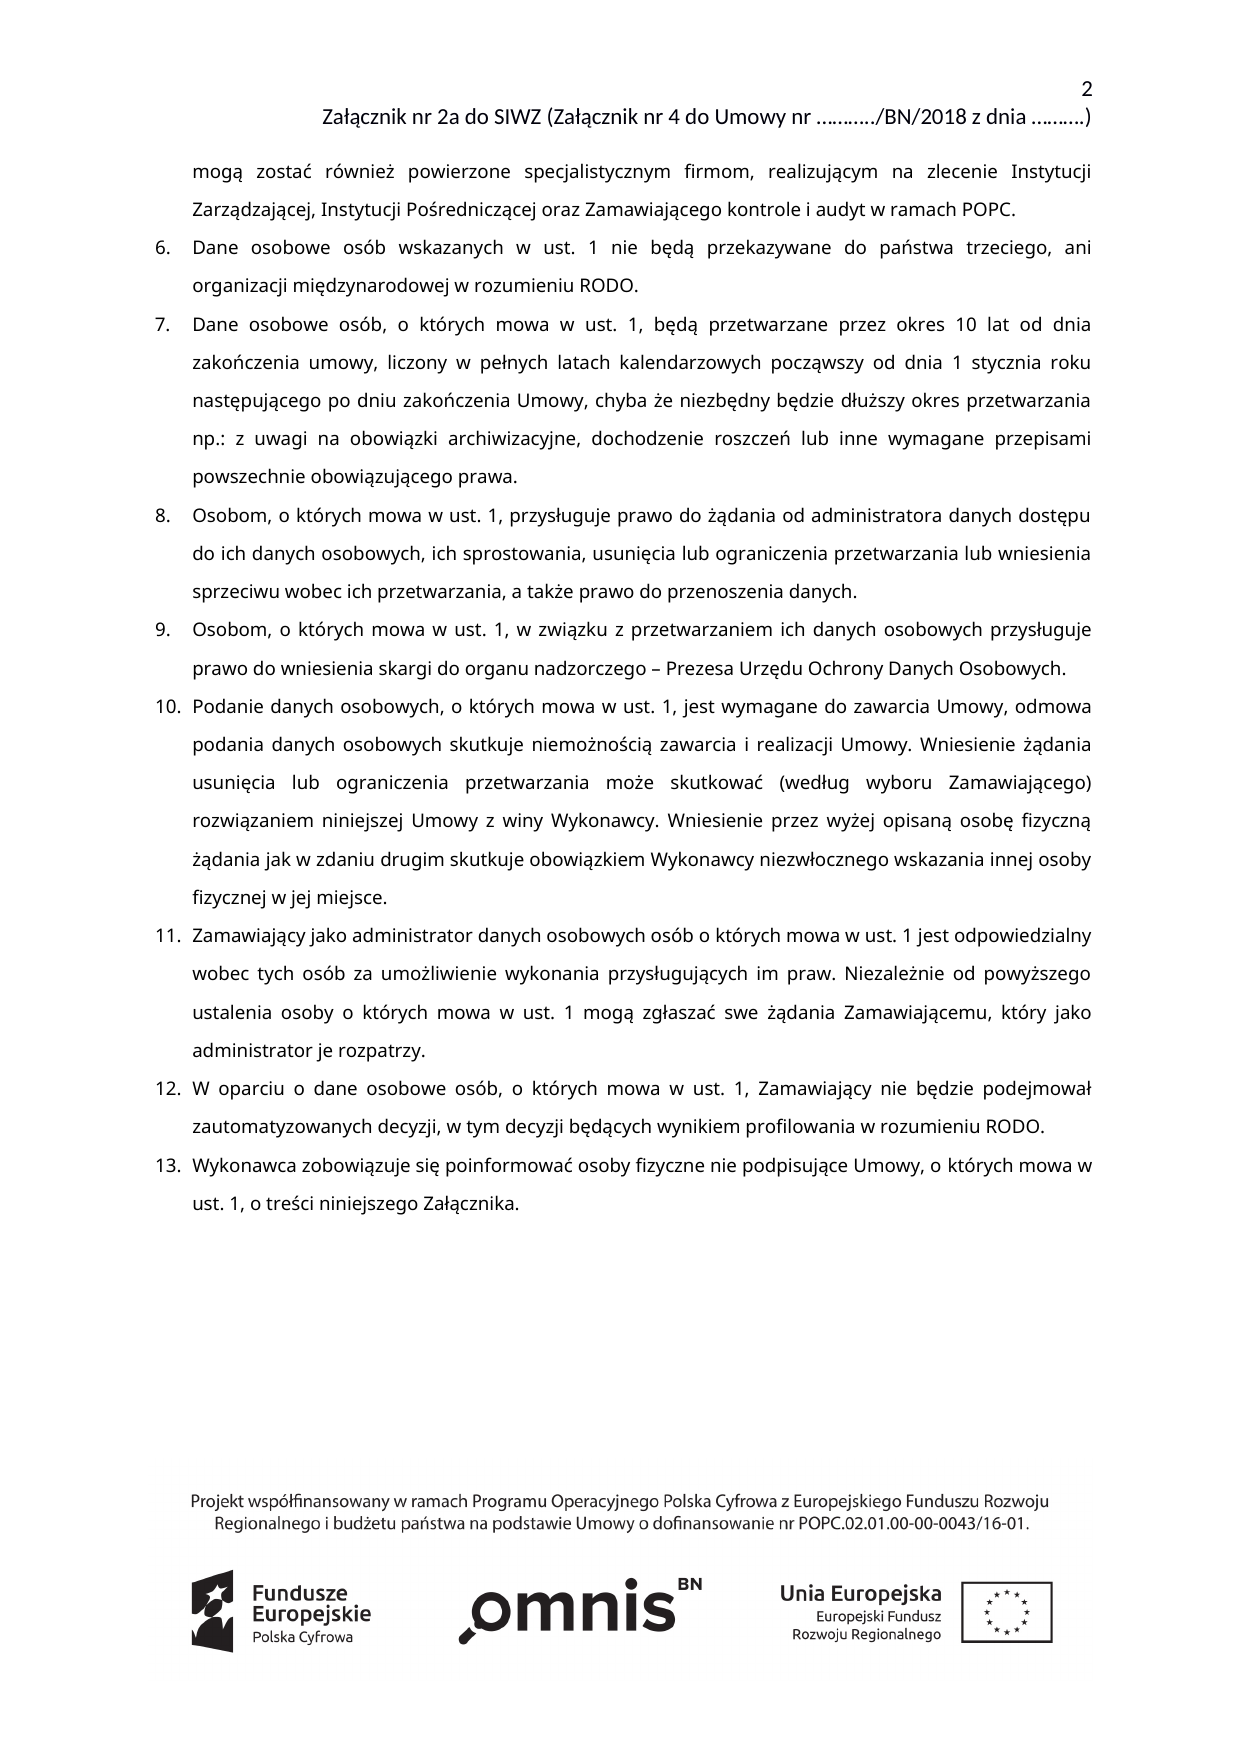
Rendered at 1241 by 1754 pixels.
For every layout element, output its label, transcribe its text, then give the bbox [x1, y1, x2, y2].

list Wykonawca zobowiązuje się poinformować osoby fizyczne nie podpisujące Umowy, o których mowa w ust. 1, o treści niniejszego Załącznika. [155, 1152, 1092, 1216]
list Osobom, o których mowa w ust. 1, przysługuje prawo do żądania od administratora danych dostępu do ich danych osobowych, ich sprostowania, usunięcia lub ograniczenia przetwarzania lub wniesienia sprzeciwu wobec ich przetwarzania, a także prawo do przenoszenia danych. [155, 502, 1092, 604]
list Dane osobowe osób wskazanych w ust. 1 nie będą przekazywane do państwa trzeciego, ani organizacji międzynarodowej w rozumieniu RODO. [155, 234, 1092, 298]
list Dane osobowe osób, o których mowa w ust. 1, będą przetwarzane przez okres 10 lat od dnia zakończenia umowy, liczony w pełnych latach kalendarzowych począwszy od dnia 1 stycznia roku następującego po dniu zakończenia Umowy, chyba że niezbędny będzie dłuższy okres przetwarzania np.: z uwagi na obowiązki archiwizacyjne, dochodzenie roszczeń lub inne wymagane przepisami powszechnie obowiązującego prawa. [154, 311, 1092, 489]
list Osobom, o których mowa w ust. 1, w związku z przetwarzaniem ich danych osobowych przysługuje prawo do wniesienia skargi do organu nadzorczego – Prezesa Urzędu Ochrony Danych Osobowych. [155, 617, 1092, 680]
list W oparciu o dane osobowe osób, o których mowa w ust. 1, Zamawiający nie będzie podejmował zautomatyzowanych decyzji, w tym decyzji będących wynikiem profilowania w rozumieniu RODO. [155, 1075, 1092, 1139]
list Podanie danych osobowych, o których mowa w ust. 1, jest wymagane do zawarcia Umowy, odmowa podania danych osobowych skutkuje niemożnością zawarcia i realizacji Umowy. Wniesienie żądania usunięcia lub ograniczenia przetwarzania może skutkować (według wyboru Zamawiającego) rozwiązaniem niniejszej Umowy z winy Wykonawcy. Wniesienie przez wyżej opisaną osobę fizyczną żądania jak w zdaniu drugim skutkuje obowiązkiem Wykonawcy niezwłocznego wskazania innej osoby fizycznej w jej miejsce. [155, 693, 1092, 910]
picture [147, 1458, 1093, 1681]
list Zamawiający jako administrator danych osobowych osób o których mowa w ust. 1 jest odpowiedzialny wobec tych osób za umożliwienie wykonania przysługujących im praw. Niezależnie od powyższego ustalenia osoby o których mowa w ust. 1 mogą zgłaszać swe żądania Zamawiającemu, który jako administrator je rozpatrzy. [155, 922, 1092, 1063]
